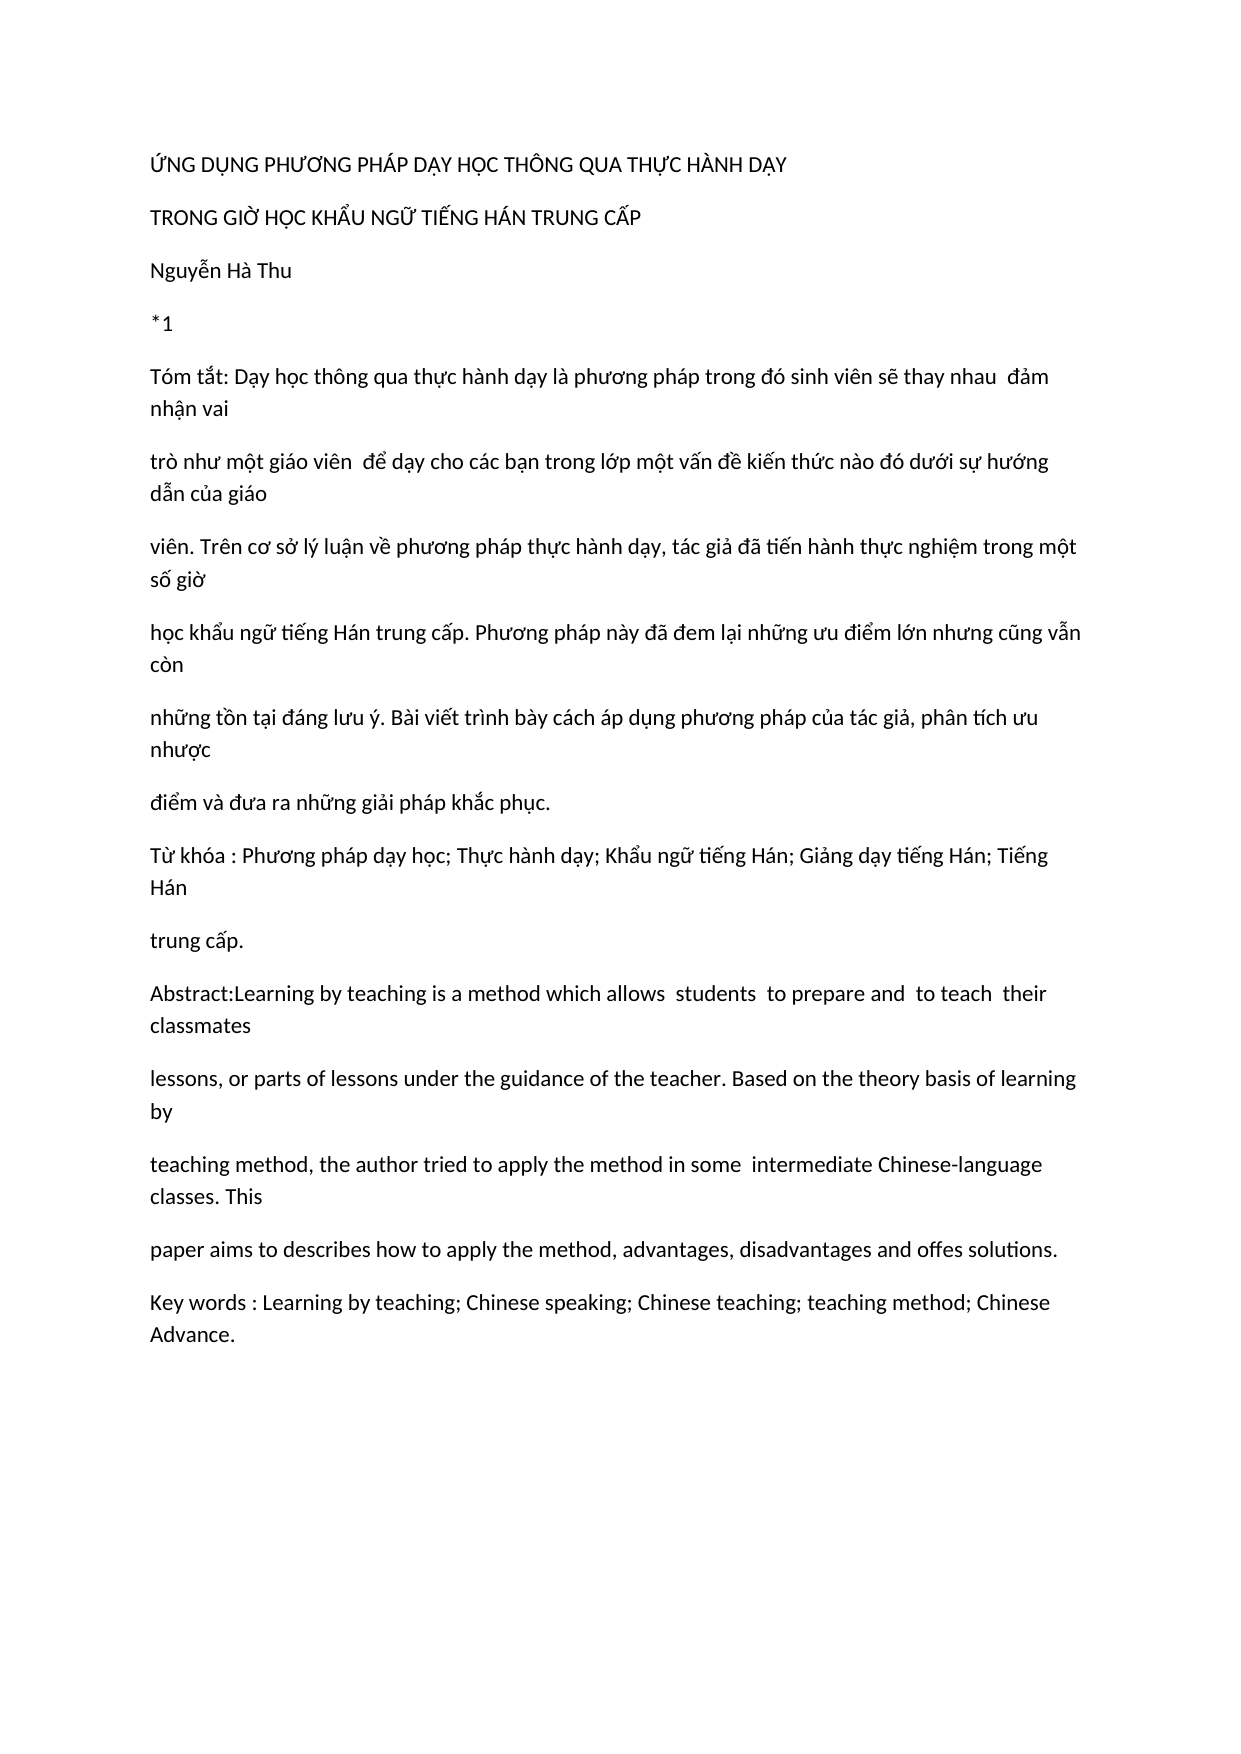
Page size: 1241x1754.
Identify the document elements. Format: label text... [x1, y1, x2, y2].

text TRONG GIỜ HỌC KHẨU NGỮ TIẾNG HÁN TRUNG CẤP [150, 203, 1090, 231]
text trung cấp. [150, 926, 1090, 954]
text ỨNG DỤNG PHƯƠNG PHÁP DẠY HỌC THÔNG QUA THỰC HÀNH DẠY [150, 150, 1090, 178]
text paper aims to describes how to apply the method, advantages, disadvantages and offes solutions. [150, 1235, 1090, 1263]
text Key words : Learning by teaching; Chinese speaking; Chinese teaching; teaching method; Chinese Advance. [150, 1288, 1090, 1348]
text những tồn tại đáng lưu ý. Bài viết trình bày cách áp dụng phương pháp của tác giả, phân tích ưu nhược [150, 703, 1090, 763]
text trò như một giáo viên để dạy cho các bạn trong lớp một vấn đề kiến thức nào đó dưới sự hướng dẫn của giáo [150, 447, 1090, 507]
text teaching method, the author tried to apply the method in some intermediate Chinese-language classes. This [150, 1150, 1090, 1210]
text Nguyễn Hà Thu [150, 256, 1090, 284]
text viên. Trên cơ sở lý luận về phương pháp thực hành dạy, tác giả đã tiến hành thực nghiệm trong một số giờ [150, 532, 1090, 593]
text điểm và đưa ra những giải pháp khắc phục. [150, 788, 1090, 816]
text *1 [150, 309, 1090, 337]
text Tóm tắt: Dạy học thông qua thực hành dạy là phương pháp trong đó sinh viên sẽ thay nhau đảm nhận vai [150, 362, 1090, 422]
text Từ khóa : Phương pháp dạy học; Thực hành dạy; Khẩu ngữ tiếng Hán; Giảng dạy tiếng Hán; Tiếng Hán [150, 841, 1090, 901]
text Abstract:Learning by teaching is a method which allows students to prepare and to teach their classmates [150, 979, 1090, 1039]
text học khẩu ngữ tiếng Hán trung cấp. Phương pháp này đã đem lại những ưu điểm lớn nhưng cũng vẫn còn [150, 618, 1090, 678]
text lessons, or parts of lessons under the guidance of the teacher. Based on the theory basis of learning by [150, 1064, 1090, 1125]
